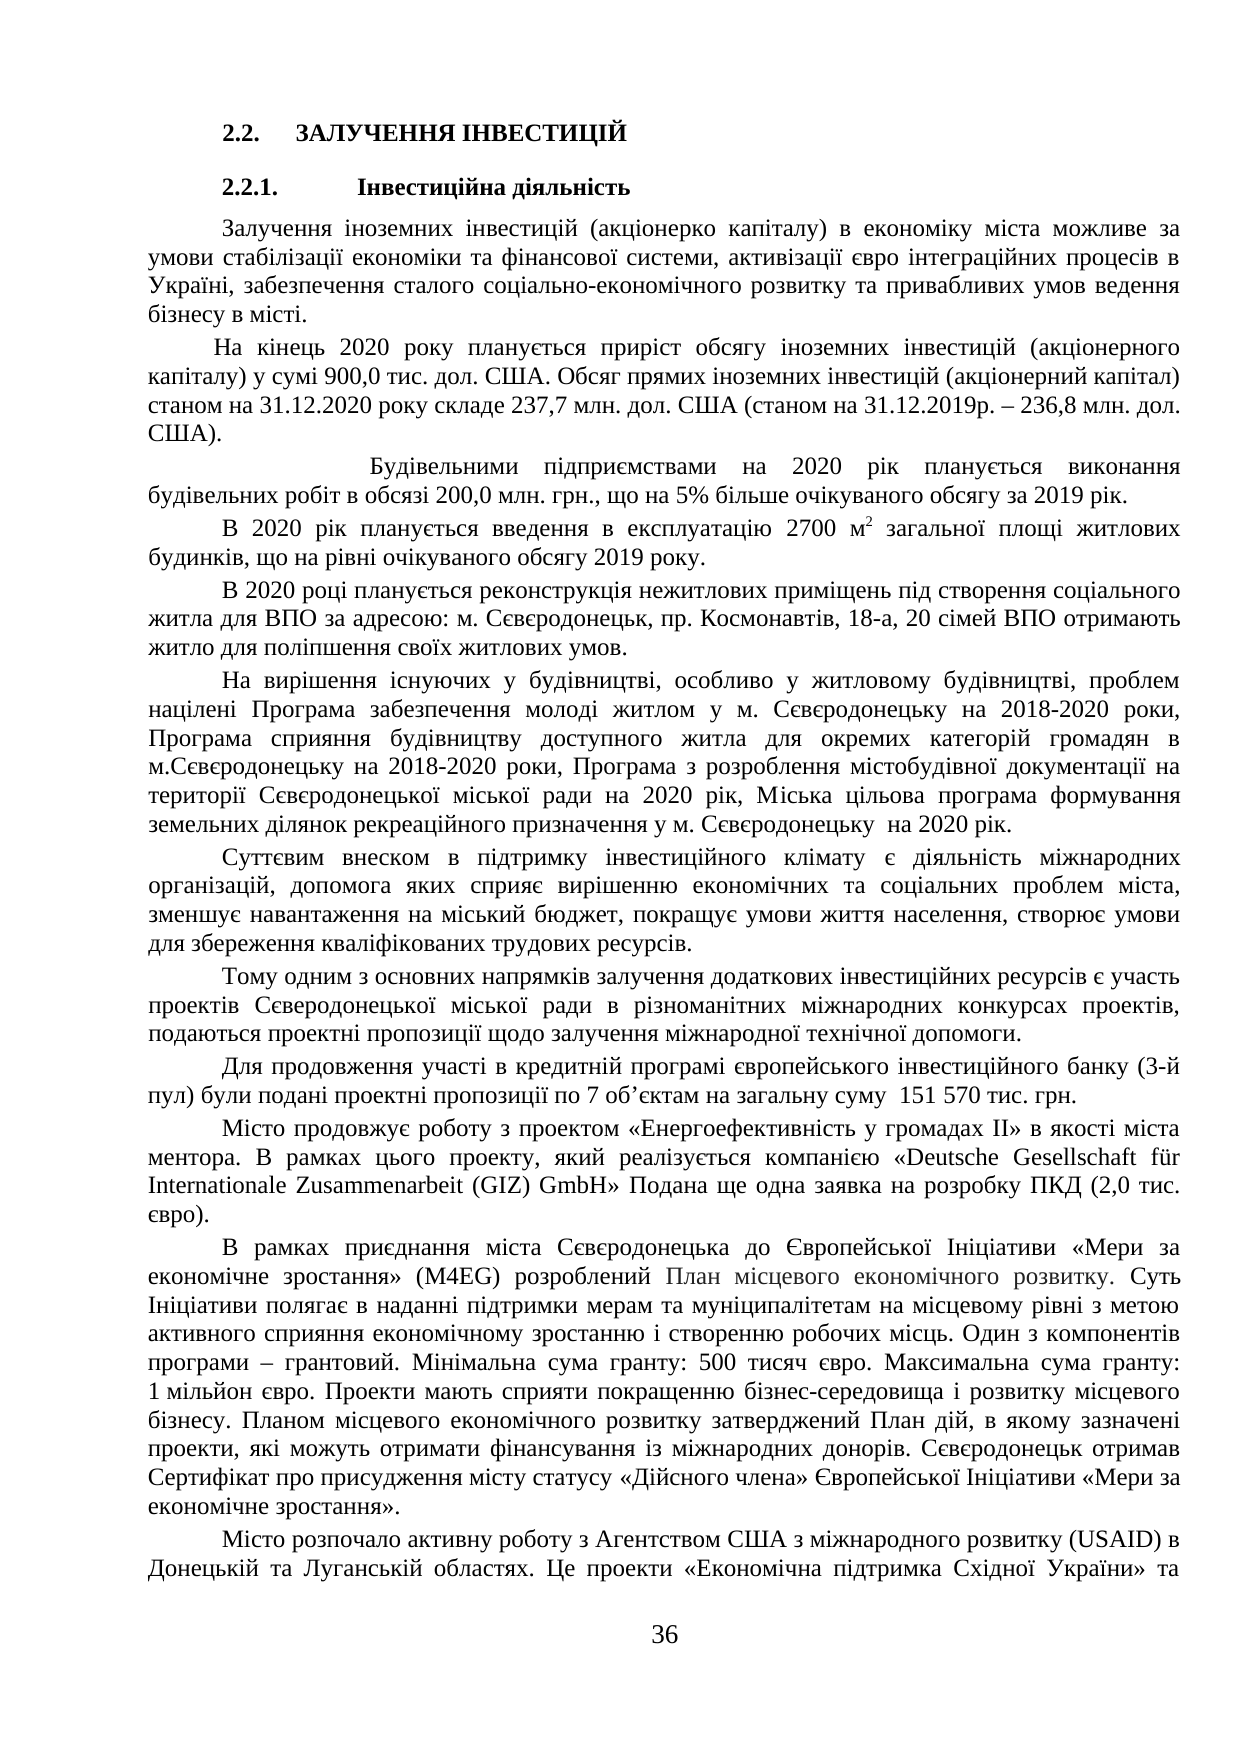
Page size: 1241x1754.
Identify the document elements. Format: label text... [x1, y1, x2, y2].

text На вирішення існуючих у будівництві, особливо у житловому будівництві, проблем націлені Програма забезпечення молоді житлом у м. Сєвєродонецьку на 2018-2020 роки, Програма сприяння будівництву доступного житла для окремих категорій громадян в м.Сєвєродонецьку на 2018-2020 роки, Програма з розроблення містобудівної документації на території Сєвєродонецької міської ради на 2020 рік, Міська цільова програма формування земельних ділянок рекреаційного призначення у м. Сєвєродонецьку на 2020 рік. [148, 665, 1181, 838]
list Інвестиційна діяльність [222, 172, 1181, 201]
text В 2020 рік планується введення в експлуатацію 2700 м2 загальної площі житлових будинків, що на рівні очікуваного обсягу 2019 року. [148, 513, 1181, 571]
text Для продовження участі в кредитній програмі європейського інвестиційного банку (3-й пул) були подані проектні пропозиції по 7 об’єктам на загальну суму 151 570 тис. грн. [148, 1051, 1181, 1109]
text Місто продовжує роботу з проектом «Енергоефективність у громадах ІІ» в якості міста ментора. В рамках цього проекту, який реалізується компанією «Deutsche Gesellschaft für Internationale Zusammenarbeit (GIZ) GmbH» Подана ще одна заявка на розробку ПКД (2,0 тис. євро). [148, 1113, 1181, 1228]
text На кінець 2020 року планується приріст обсягу іноземних інвестицій (акціонерного капіталу) у сумі 900,0 тис. дол. США. Обсяг прямих іноземних інвестицій (акціонерний капітал) станом на 31.12.2020 року складе 237,7 млн. дол. США (станом на 31.12.2019р. – 236,8 млн. дол. США). [148, 332, 1181, 447]
list ЗАЛУЧЕННЯ ІНВЕСТИЦІЙ [222, 118, 1181, 147]
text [148, 1524, 1181, 1581]
text Тому одним з основних напрямків залучення додаткових інвестиційних ресурсів є участь проектів Сєверодонецької міської ради в різноманітних міжнародних конкурсах проектів, подаються проектні пропозиції щодо залучення міжнародної технічної допомоги. [148, 961, 1181, 1047]
text Залучення іноземних інвестицій (акціонерко капіталу) в економіку міста можливе за умови стабілізації економіки та фінансової системи, активізації євро інтеграційних процесів в Україні, забезпечення сталого соціально-економічного розвитку та привабливих умов ведення бізнесу в місті. [148, 213, 1181, 328]
text В рамках приєднання міста Сєвєродонецька до Європейської Ініціативи «Мери за економічне зростання» (M4EG) розроблений План місцевого економічного розвитку. Суть Ініціативи полягає в наданні підтримки мерам та муніципалітетам на місцевому рівні з метою активного сприяння економічному зростанню і створенню робочих місць. Один з компонентів програми – грантовий. Мінімальна сума гранту: 500 тисяч євро. Максимальна сума гранту: 1 мільйон євро. Проекти мають сприяти покращенню бізнес-середовища і розвитку місцевого бізнесу. Планом місцевого економічного розвитку затверджений План дій, в якому зазначені проекти, які можуть отримати фінансування із міжнародних донорів. Сєвєродонецьк отримав Сертифікат про присудження місту статусу «Дійсного члена» Європейської Ініціативи «Мери за економічне зростання». [148, 1232, 1181, 1520]
text Будівельними підприємствами на 2020 рік планується виконання будівельних робіт в обсязі 200,0 млн. грн., що на 5% більше очікуваного обсягу за 2019 рік. [148, 451, 1181, 509]
text В 2020 році планується реконструкція нежитлових приміщень під створення соціального житла для ВПО за адресою: м. Сєвєродонецьк, пр. Космонавтів, 18-а, 20 сімей ВПО отримають житло для поліпшення своїх житлових умов. [148, 575, 1181, 661]
text Суттєвим внеском в підтримку інвестиційного клімату є діяльність міжнародних організацій, допомога яких сприяє вирішенню економічних та соціальних проблем міста, зменшує навантаження на міський бюджет, покращує умови життя населення, створює умови для збереження кваліфікованих трудових ресурсів. [148, 842, 1181, 957]
